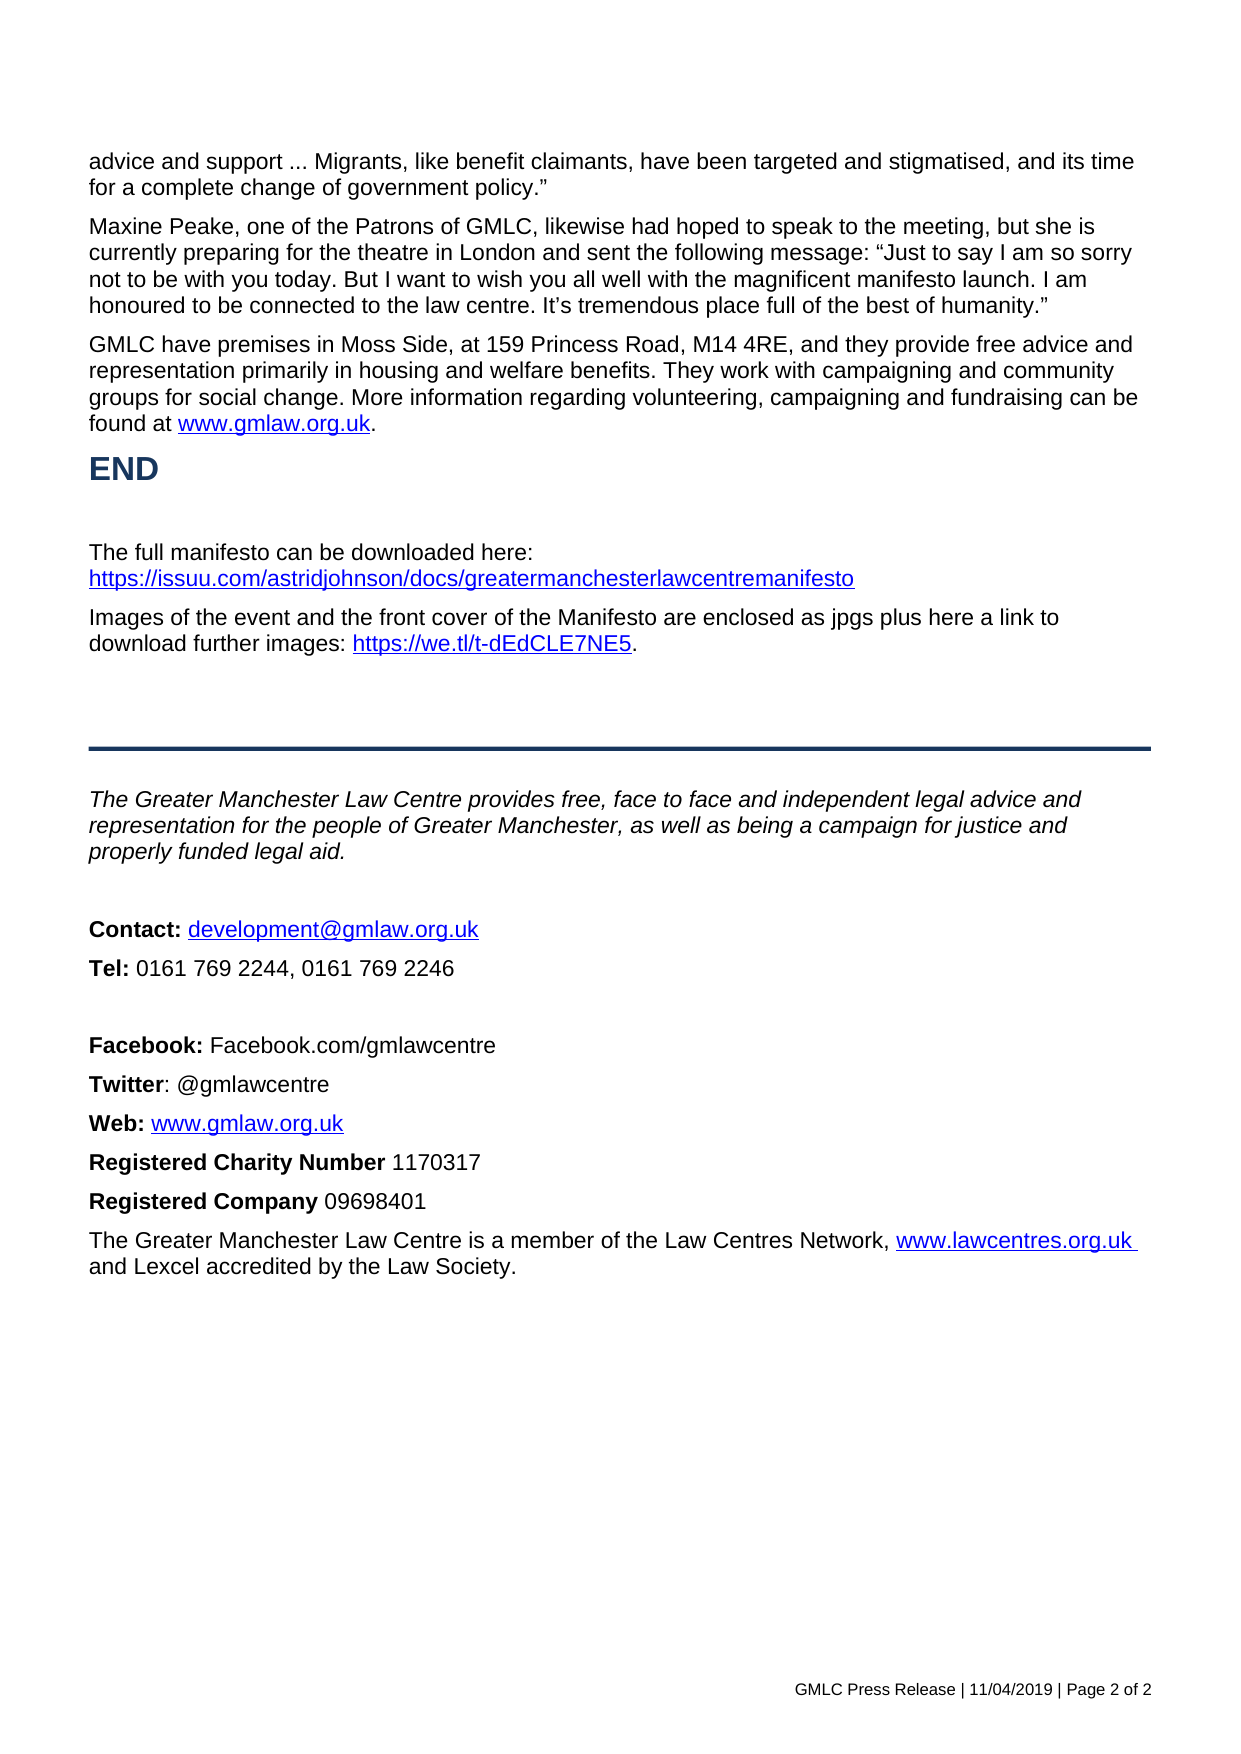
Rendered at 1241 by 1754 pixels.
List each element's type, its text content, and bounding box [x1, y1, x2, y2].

text Facebook: Facebook.com/gmlawcentre [89, 1032, 1152, 1059]
text Twitter: @gmlawcentre [89, 1071, 1152, 1098]
text The Greater Manchester Law Centre is a member of the Law Centres Network, www.lawcentres.org.uk and Lexcel accredited by the Law Society. [89, 1227, 1152, 1279]
text The full manifesto can be downloaded here: https://issuu.com/astridjohnson/docs/greatermanchesterlawcentremanifesto [89, 538, 1152, 591]
text GMLC have premises in Moss Side, at 159 Princess Road, M14 4RE, and they provide free advice and representation primarily in housing and welfare benefits. They work with campaigning and community groups for social change. More information regarding volunteering, campaigning and fundraising can be found at www.gmlaw.org.uk. [89, 331, 1152, 436]
text Registered Charity Number 1170317 [89, 1149, 1152, 1175]
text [89, 148, 1152, 200]
subtitle END [89, 449, 1152, 487]
text Images of the event and the front cover of the Manifesto are enclosed as jpgs plus here a link to download further images: https://we.tl/t-dEdCLE7NE5. [89, 604, 1152, 656]
text The Greater Manchester Law Centre provides free, face to face and independent legal advice and representation for the people of Greater Manchester, as well as being a campaign for justice and properly funded legal aid. [89, 786, 1152, 864]
text Contact: development@gmlaw.org.uk [89, 916, 1152, 942]
text Registered Company 09698401 [89, 1188, 1152, 1214]
text Web: www.gmlaw.org.uk [89, 1110, 1152, 1137]
text Tel: 0161 769 2244, 0161 769 2246 [89, 955, 1152, 981]
text Maxine Peake, one of the Patrons of GMLC, likewise had hoped to speak to the meeting, but she is currently preparing for the theatre in London and sent the following message: “Just to say I am so sorry not to be with you today. But I want to wish you all well with the magnificent manifesto launch. I am honoured to be connected to the law centre. It’s tremendous place full of the best of humanity.” [89, 213, 1152, 318]
